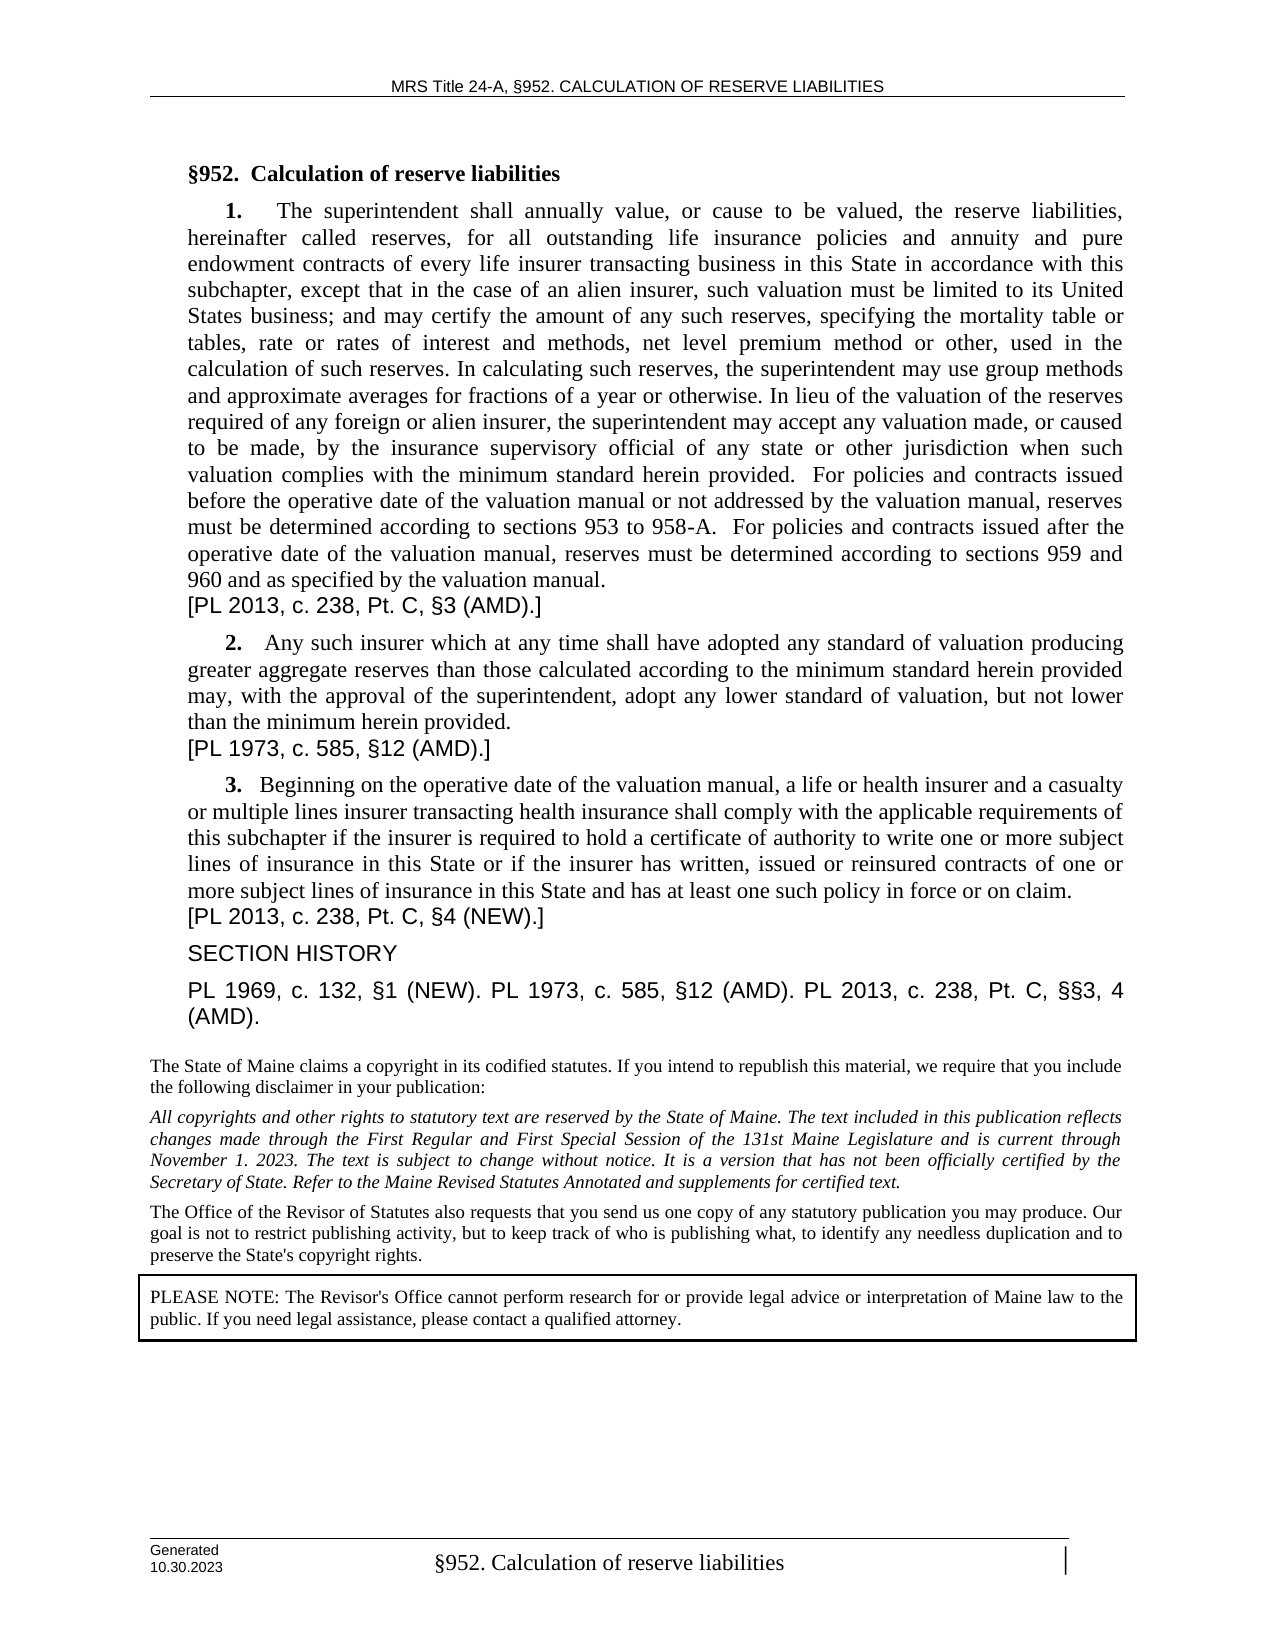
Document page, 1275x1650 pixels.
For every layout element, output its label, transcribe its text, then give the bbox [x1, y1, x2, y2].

text PL 1969, c. 132, §1 (NEW). PL 1973, c. 585, §12 (AMD). PL 2013, c. 238, Pt. C, §§3, 4 (AMD). [187, 977, 1125, 1029]
text 3. Beginning on the operative date of the valuation manual, a life or health insurer and a casualty or multiple lines insurer transacting health insurance shall comply with the applicable requirements of this subchapter if the insurer is required to hold a certificate of authority to write one or more subject lines of insurance in this State or if the insurer has written, issued or reinsured contracts of one or more subject lines of insurance in this State and has at least one such policy in force or on claim. [187, 771, 1125, 903]
text 2. Any such insurer which at any time shall have adopted any standard of valuation producing greater aggregate reserves than those calculated according to the minimum standard herein provided may, with the approval of the superintendent, adopt any lower standard of valuation, but not lower than the minimum herein provided. [187, 629, 1125, 735]
text The Office of the Revisor of Statutes also requests that you send us one copy of any statutory publication you may produce. Our goal is not to restrict publishing activity, but to keep track of who is publishing what, to identify any needless duplication and to preserve the State's copyright rights. [150, 1201, 1125, 1265]
text PLEASE NOTE: The Revisor's Office cannot perform research for or provide legal advice or interpretation of Maine law to the public. If you need legal assistance, please contact a qualified attorney. [140, 1276, 1135, 1339]
text 1. The superintendent shall annually value, or cause to be valued, the reserve liabilities, hereinafter called reserves, for all outstanding life insurance policies and annuity and pure endowment contracts of every life insurer transacting business in this State in accordance with this subchapter, except that in the case of an alien insurer, such valuation must be limited to its United States business; and may certify the amount of any such reserves, specifying the mortality table or tables, rate or rates of interest and methods, net level premium method or other, used in the calculation of such reserves. In calculating such reserves, the superintendent may use group methods and approximate averages for fractions of a year or otherwise. In lieu of the valuation of the reserves required of any foreign or alien insurer, the superintendent may accept any valuation made, or caused to be made, by the insurance supervisory official of any state or other jurisdiction when such valuation complies with the minimum standard herein provided. For policies and contracts issued before the operative date of the valuation manual or not addressed by the valuation manual, reserves must be determined according to sections 953 to 958‑A. For policies and contracts issued after the operative date of the valuation manual, reserves must be determined according to sections 959 and 960 and as specified by the valuation manual. [187, 197, 1125, 592]
text [PL 2013, c. 238, Pt. C, §4 (NEW).] [187, 903, 1125, 929]
text All copyrights and other rights to statutory text are reserved by the State of Maine. The text included in this publication reflects changes made through the First Regular and First Special Session of the 131st Maine Legislature and is current through November 1. 2023 . The text is subject to change without notice. It is a version that has not been officially certified by the Secretary of State. Refer to the Maine Revised Statutes Annotated and supplements for certified text. [150, 1106, 1125, 1192]
text [PL 1973, c. 585, §12 (AMD).] [187, 735, 1125, 761]
text SECTION HISTORY [187, 940, 1125, 966]
text [PL 2013, c. 238, Pt. C, §3 (AMD).] [187, 592, 1125, 619]
text The State of Maine claims a copyright in its codified statutes. If you intend to republish this material, we require that you include the following disclaimer in your publication: [150, 1054, 1125, 1098]
text §952. Calculation of reserve liabilities [187, 160, 1125, 187]
